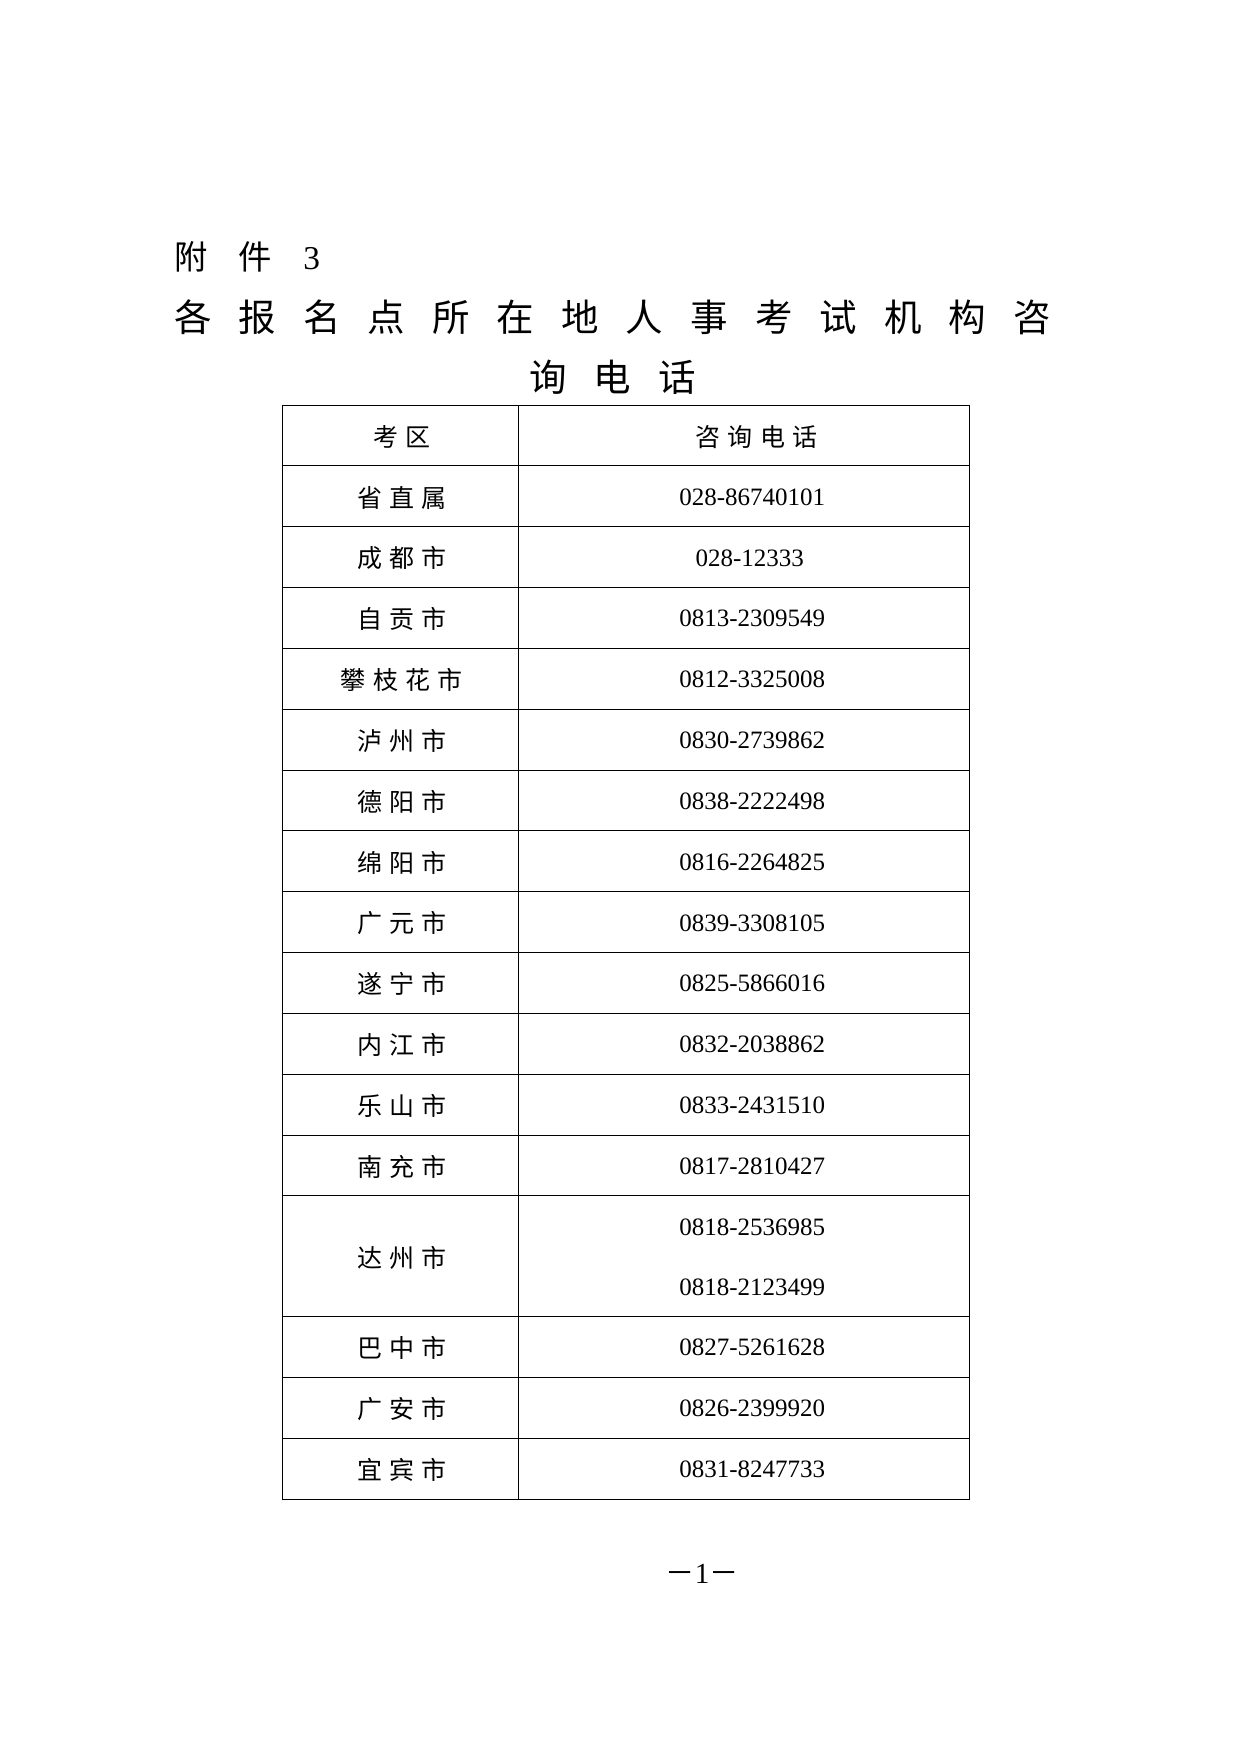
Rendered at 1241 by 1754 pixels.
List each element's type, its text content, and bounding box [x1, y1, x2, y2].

table_cell 攀枝花市 [283, 649, 518, 709]
table_cell 0839-3308105 [519, 892, 969, 952]
table_header 考区 [283, 406, 518, 465]
table_cell 南充市 [283, 1136, 518, 1195]
text 各报名点所在地人事考试机构咨询电话 [174, 285, 1078, 404]
table_cell 0833-2431510 [519, 1075, 969, 1134]
table_cell 德阳市 [283, 771, 518, 830]
table_cell 广元市 [283, 892, 518, 952]
table_cell 0827-5261628 [519, 1317, 969, 1377]
table_cell 绵阳市 [283, 831, 518, 891]
table_cell 028-12333 [519, 527, 969, 587]
table_cell 达州市 [283, 1196, 518, 1316]
table_cell 宜宾市 [283, 1439, 518, 1498]
table_cell 0818-2536985 0818-2123499 [519, 1196, 969, 1316]
table_cell 028-86740101 [519, 466, 969, 526]
table_cell 0826-2399920 [519, 1378, 969, 1438]
text 附件3 [174, 225, 1078, 285]
table_cell 巴中市 [283, 1317, 518, 1377]
table_cell 遂宁市 [283, 953, 518, 1013]
table_cell 广安市 [283, 1378, 518, 1438]
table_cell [519, 1439, 969, 1498]
table_cell 0825-5866016 [519, 953, 969, 1013]
table_cell 0817-2810427 [519, 1136, 969, 1195]
table_cell 自贡市 [283, 588, 518, 648]
table_cell 0816-2264825 [519, 831, 969, 891]
table_cell 0830-2739862 [519, 710, 969, 769]
table_cell 内江市 [283, 1014, 518, 1074]
table_cell 0813-2309549 [519, 588, 969, 648]
table_cell 泸州市 [283, 710, 518, 769]
table_cell 0832-2038862 [519, 1014, 969, 1074]
table_header 咨询电话 [519, 406, 969, 465]
table_cell 0812-3325008 [519, 649, 969, 709]
table_cell 0838-2222498 [519, 771, 969, 830]
table_cell 省直属 [283, 466, 518, 526]
table_cell 乐山市 [283, 1075, 518, 1134]
table_cell 成都市 [283, 527, 518, 587]
